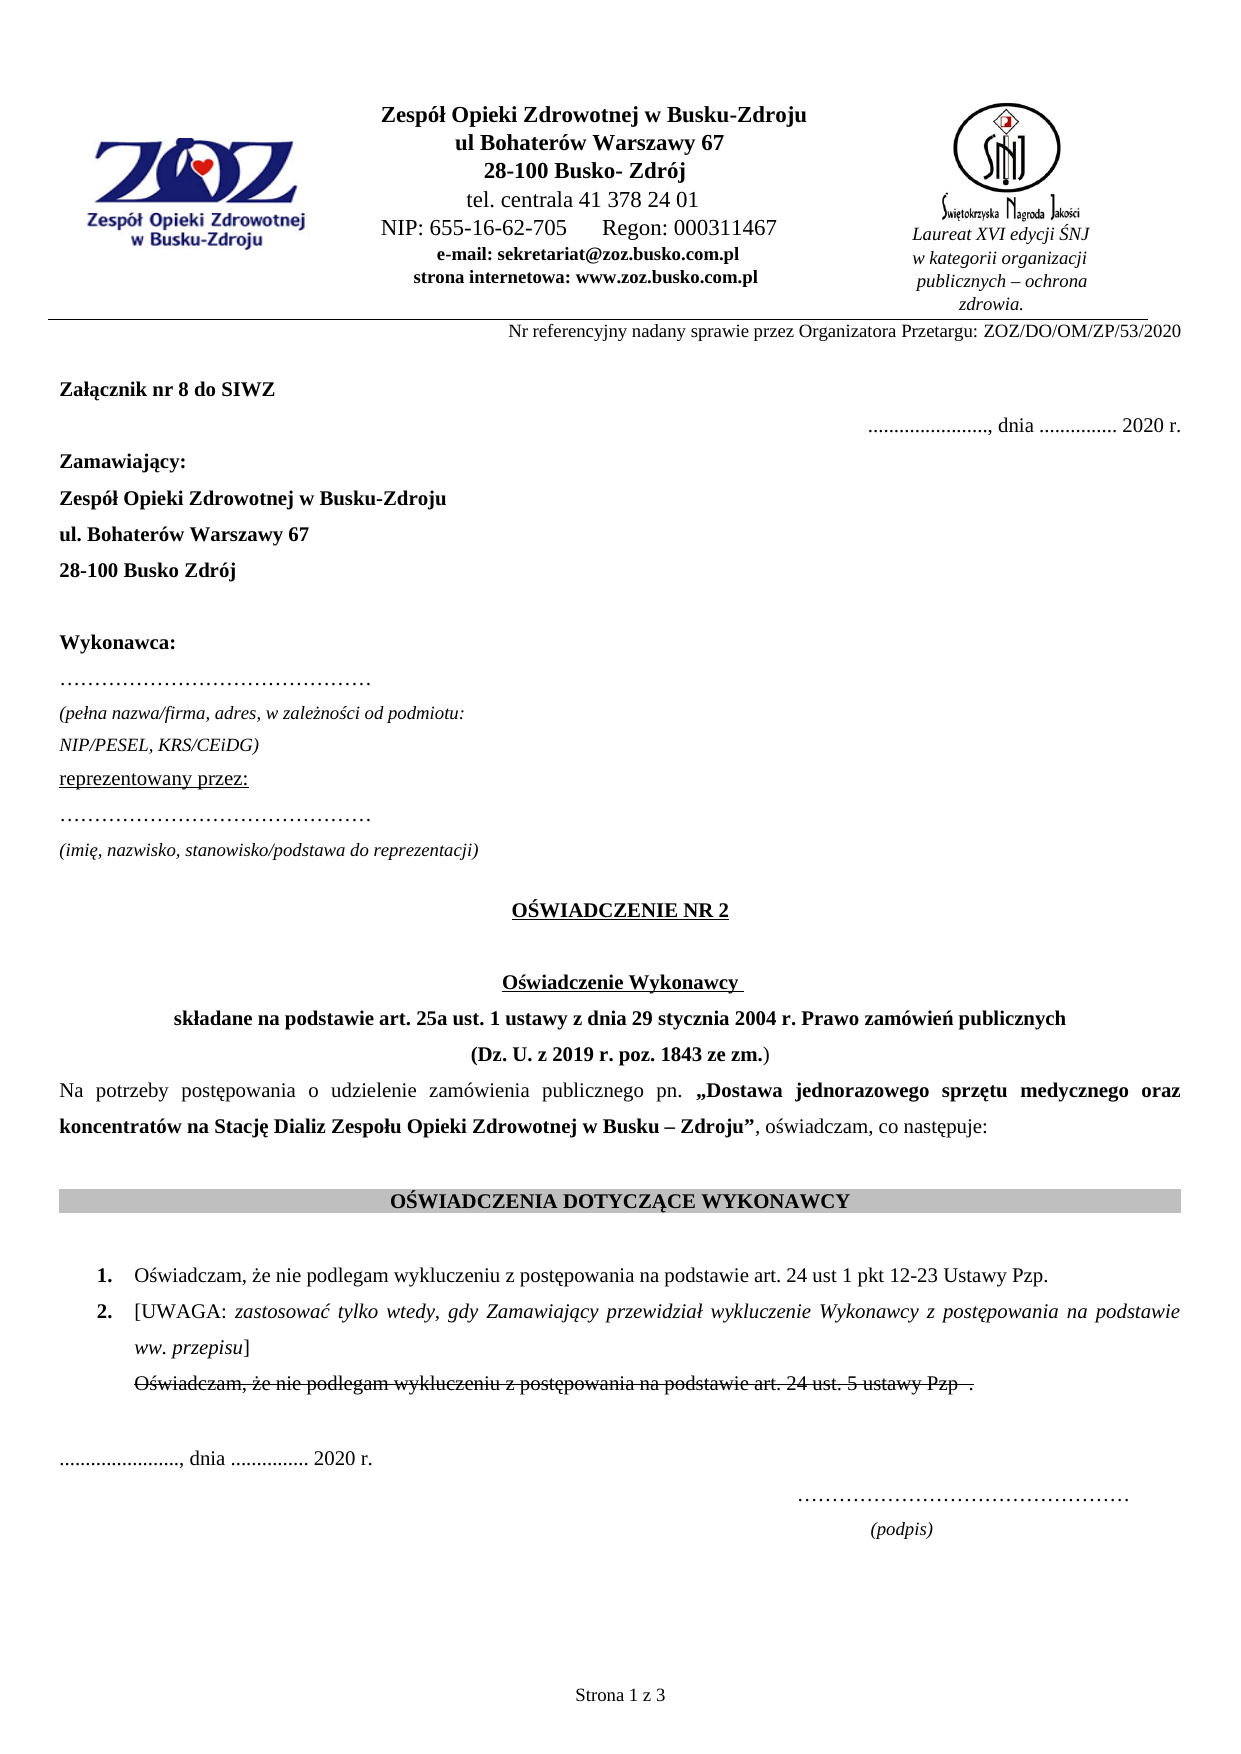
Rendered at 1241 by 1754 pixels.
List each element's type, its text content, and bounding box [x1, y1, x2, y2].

list [UWAGA: zastosować tylko wtedy, gdy Zamawiający przewidział wykluczenie Wykonawcy z postępowania na podstawie ww. przepisu] [97, 1299, 1181, 1359]
text ………………………………………… [59, 1481, 1181, 1506]
text (Dz. U. z 2019 r. poz. 1843 ze zm.) [59, 1042, 1181, 1066]
text Zespół Opieki Zdrowotnej w Busku-Zdroju [59, 486, 1181, 509]
text ul. Bohaterów Warszawy 67 [59, 522, 1181, 546]
text składane na podstawie art. 25a ust. 1 ustawy z dnia 29 stycznia 2004 r. Prawo zamówień publicznych [59, 1006, 1181, 1030]
text ......................., dnia ............... 2020 r. [59, 1445, 1181, 1469]
text (imię, nazwisko, stanowisko/podstawa do reprezentacji) [59, 838, 561, 860]
text Zamawiający: [59, 449, 1181, 473]
picture [85, 138, 310, 250]
text Na potrzeby postępowania o udzielenie zamówienia publicznego pn. „Dostawa jednorazowego sprzętu medycznego oraz koncentratów na Stację Dializ Zespołu Opieki Zdrowotnej w Busku – Zdroju”, oświadczam, co następuje: [59, 1078, 1181, 1138]
text OŚWIADCZENIA DOTYCZĄCE WYKONAWCY [59, 1189, 1181, 1213]
picture [937, 102, 1081, 222]
text (podpis) [797, 1517, 1181, 1539]
text OŚWIADCZENIE NR 2 [59, 898, 1181, 922]
text Wykonawca: [59, 630, 1181, 654]
text reprezentowany przez: [59, 766, 1181, 790]
text Oświadczenie Wykonawcy [59, 970, 1181, 994]
list Oświadczam, że nie podlegam wykluczeniu z postępowania na podstawie art. 24 ust. 5 ustawy Pzp . [134, 1371, 1181, 1395]
list Oświadczam, że nie podlegam wykluczeniu z postępowania na podstawie art. 24 ust 1 pkt 12-23 Ustawy Pzp. [97, 1263, 1181, 1287]
text ……………………………………… [59, 666, 561, 690]
text ......................., dnia ............... 2020 r. [59, 413, 1181, 437]
text ……………………………………… [59, 802, 561, 826]
text 28-100 Busko Zdrój [59, 558, 1181, 582]
text (pełna nazwa/firma, adres, w zależności od podmiotu: NIP/PESEL, KRS/CEiDG) [59, 702, 561, 756]
text Załącznik nr 8 do SIWZ [59, 377, 1181, 401]
